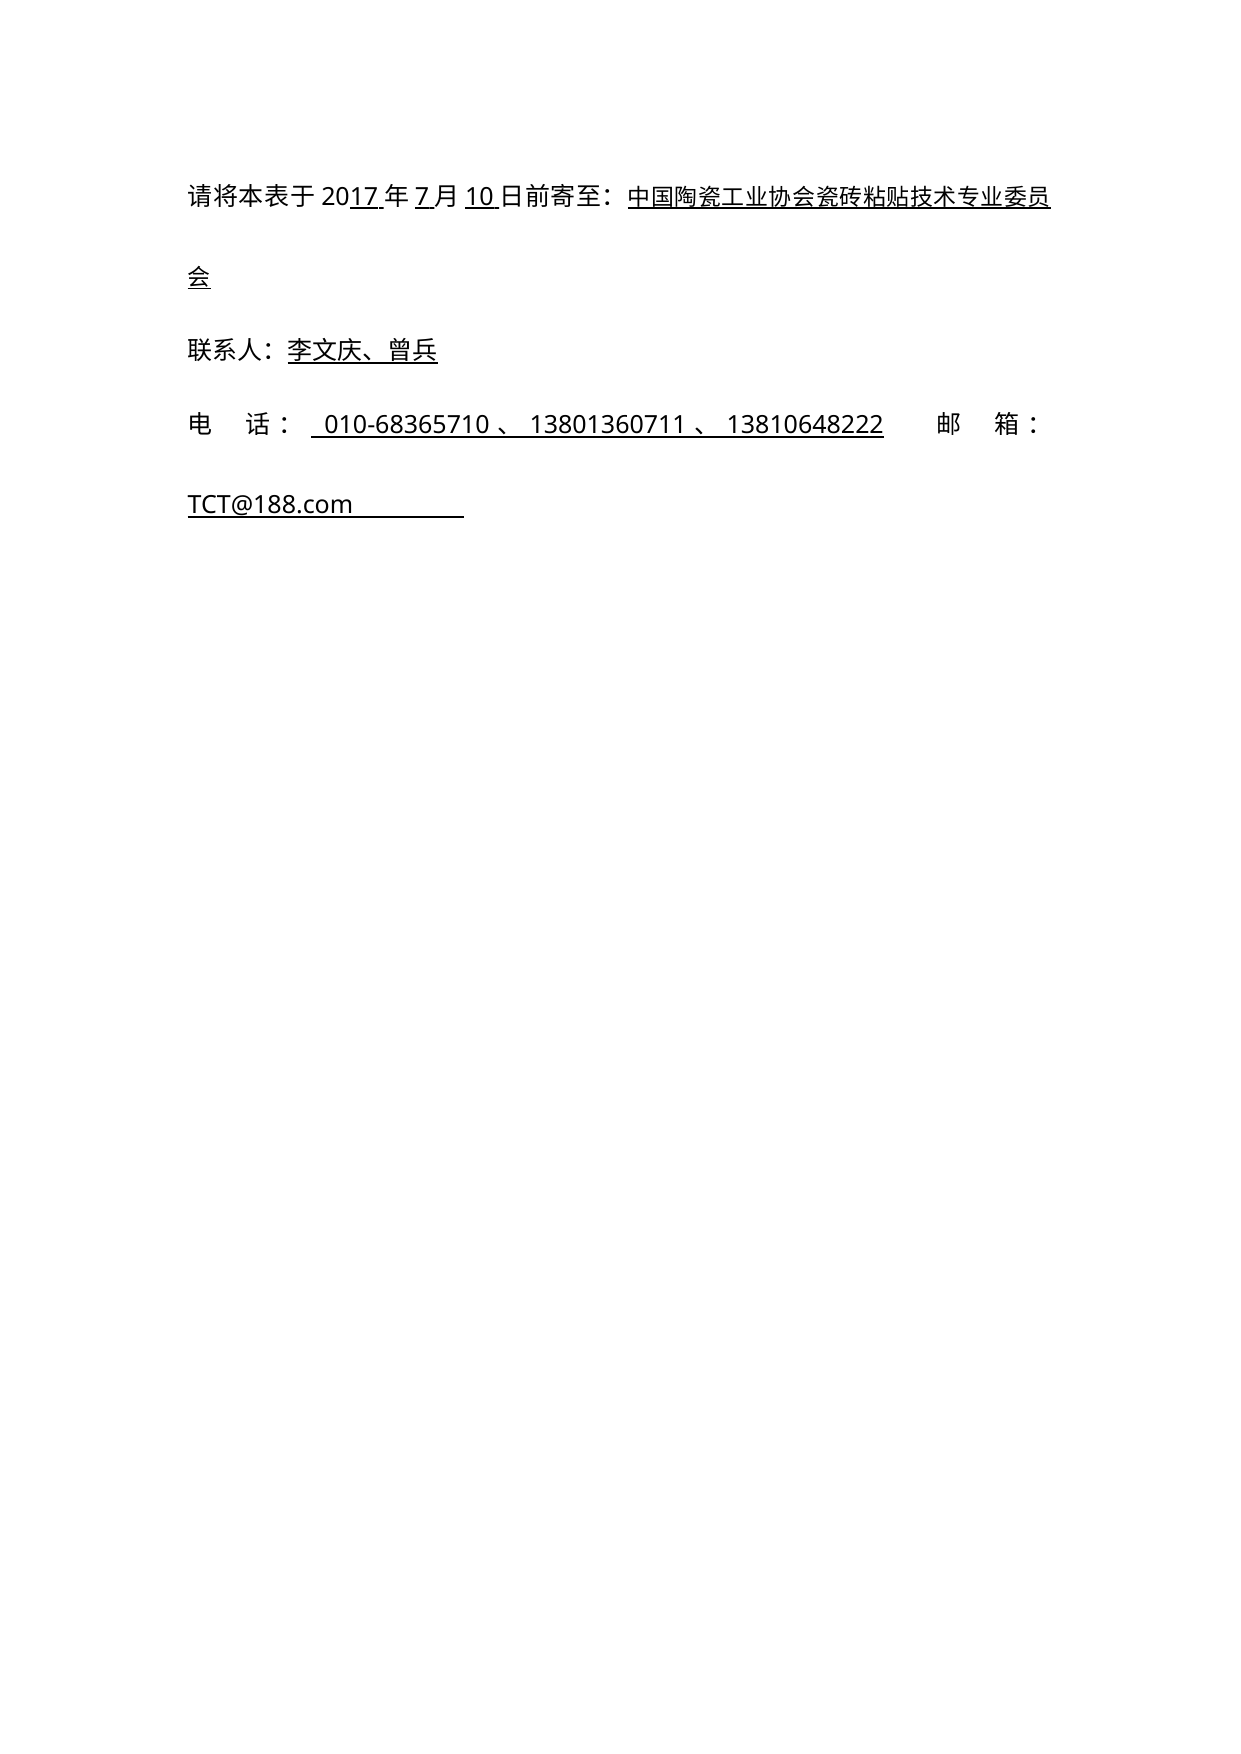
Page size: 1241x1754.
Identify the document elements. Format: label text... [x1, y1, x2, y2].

text 电 话： 010-68365710、13801360711、13810648222 邮 箱： TCT@188.com [187, 391, 1053, 537]
text 联系人：李文庆、曾兵 [187, 316, 1053, 381]
text 请将本表于2017年7月10日前寄至：中国陶瓷工业协会瓷砖粘贴技术专业委员会 [187, 162, 1053, 308]
